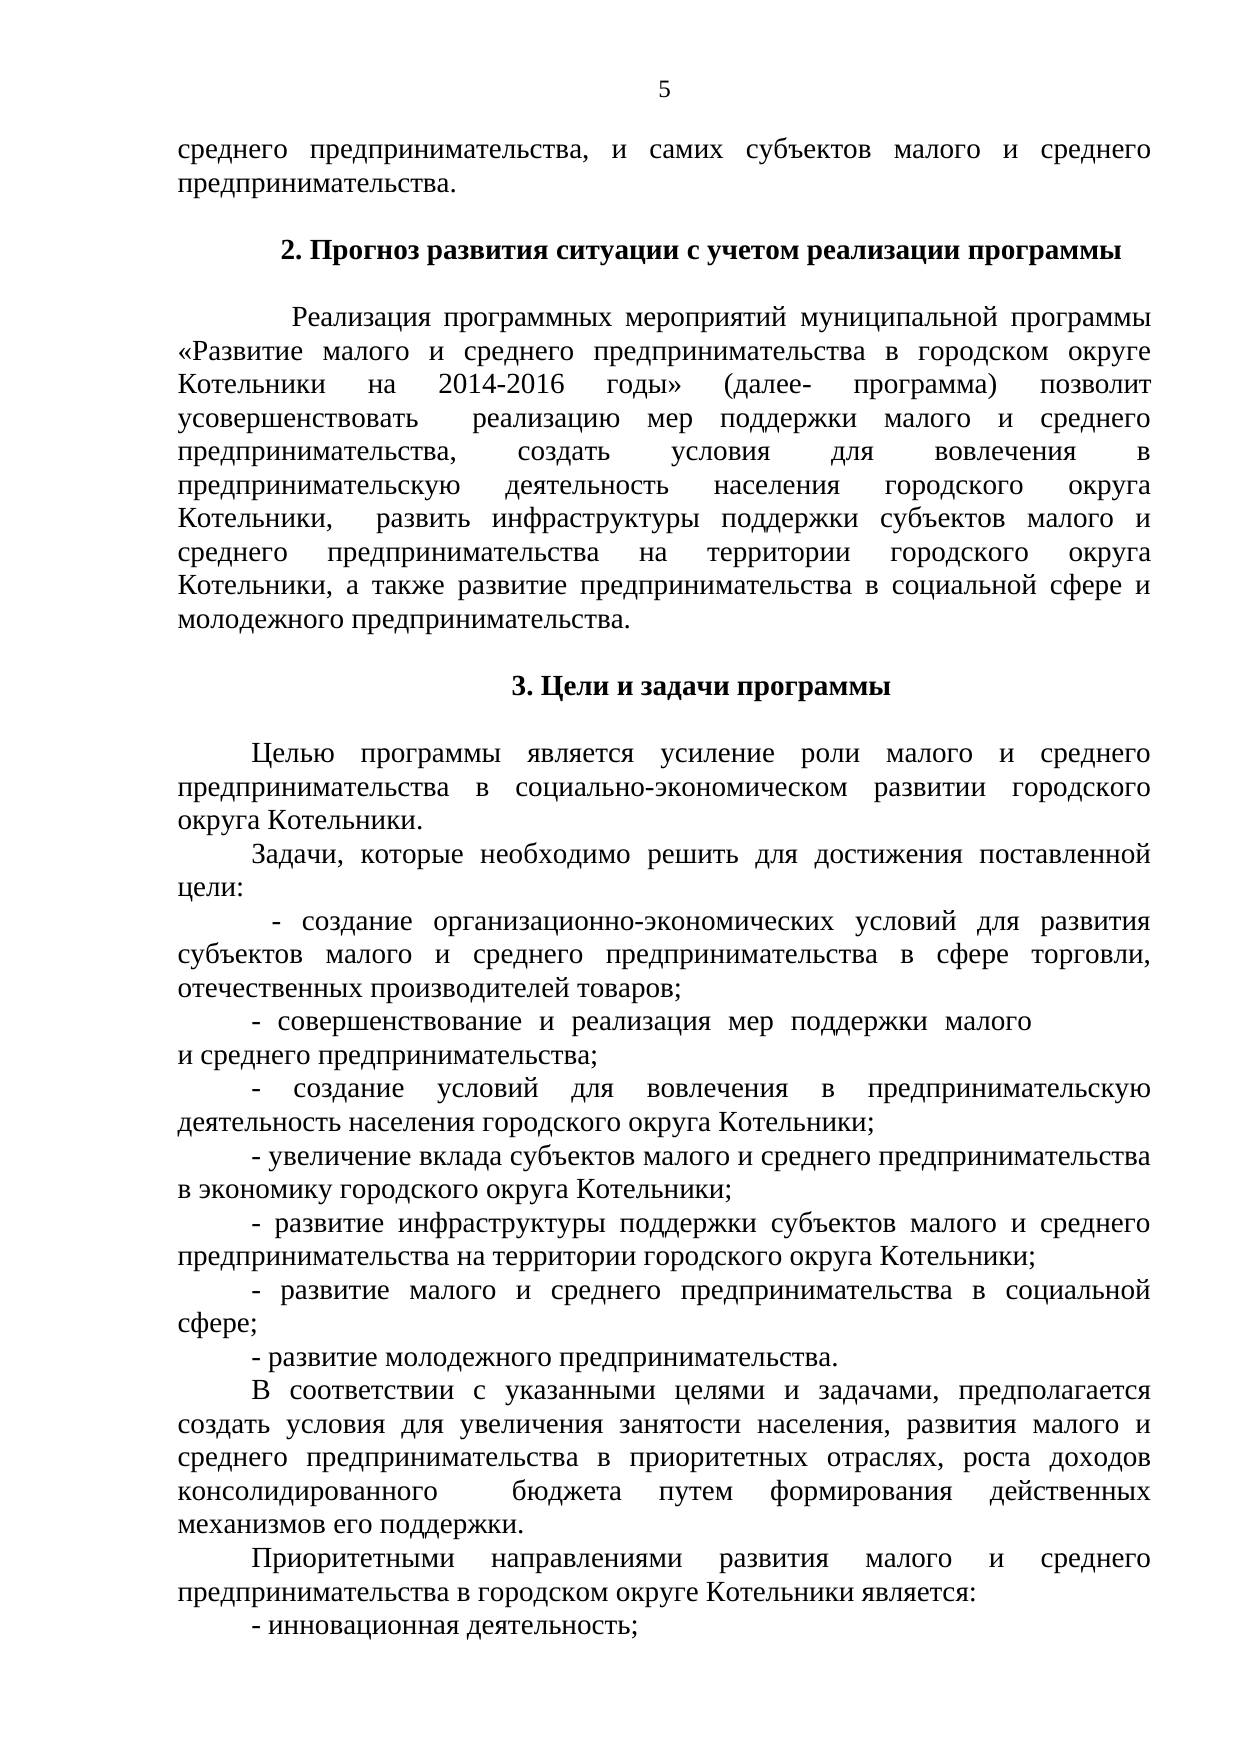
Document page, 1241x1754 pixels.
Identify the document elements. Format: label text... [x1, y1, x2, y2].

text - совершенствование и реализация мер поддержки малого и среднего предпринимательства; [177, 1003, 1152, 1071]
text Приоритетными направлениями развития малого и среднего предпринимательства в городском округе Котельники является: [177, 1540, 1152, 1607]
text 2. Прогноз развития ситуации с учетом реализации программы [177, 232, 1152, 266]
text - увеличение вклада субъектов малого и среднего предпринимательства в экономику городского округа Котельники; [177, 1138, 1152, 1205]
text Реализация программных мероприятий муниципальной программы «Развитие малого и среднего предпринимательства в городском округе Котельники на 2014-2016 годы» (далее- программа) позволит усовершенствовать реализацию мер поддержки малого и среднего предпринимательства, создать условия для вовлечения в предпринимательскую деятельность населения городского округа Котельники, развить инфраструктуры поддержки субъектов малого и среднего предпринимательства на территории городского округа Котельники, а также развитие предпринимательства в социальной сфере и молодежного предпринимательства. [177, 299, 1152, 634]
text - создание организационно-экономических условий для развития субъектов малого и среднего предпринимательства в сфере торговли, отечественных производителей товаров; [177, 903, 1152, 1003]
text - создание условий для вовлечения в предпринимательскую деятельность населения городского округа Котельники; [177, 1071, 1152, 1138]
text - инновационная деятельность; [177, 1607, 1152, 1641]
text Целью программы является усиление роли малого и среднего предпринимательства в социально-экономическом развитии городского округа Котельники. [177, 735, 1152, 836]
text - развитие инфраструктуры поддержки субъектов малого и среднего предпринимательства на территории городского округа Котельники; [177, 1205, 1152, 1272]
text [177, 131, 1152, 198]
text - развитие молодежного предпринимательства. [177, 1339, 1152, 1372]
text Задачи, которые необходимо решить для достижения поставленной цели: [177, 836, 1152, 903]
text 3. Цели и задачи программы [177, 668, 1152, 702]
text - развитие малого и среднего предпринимательства в социальной сфере; [177, 1272, 1152, 1339]
text В соответствии с указанными целями и задачами, предполагается создать условия для увеличения занятости населения, развития малого и среднего предпринимательства в приоритетных отраслях, роста доходов консолидированного бюджета путем формирования действенных механизмов его поддержки. [177, 1372, 1152, 1540]
